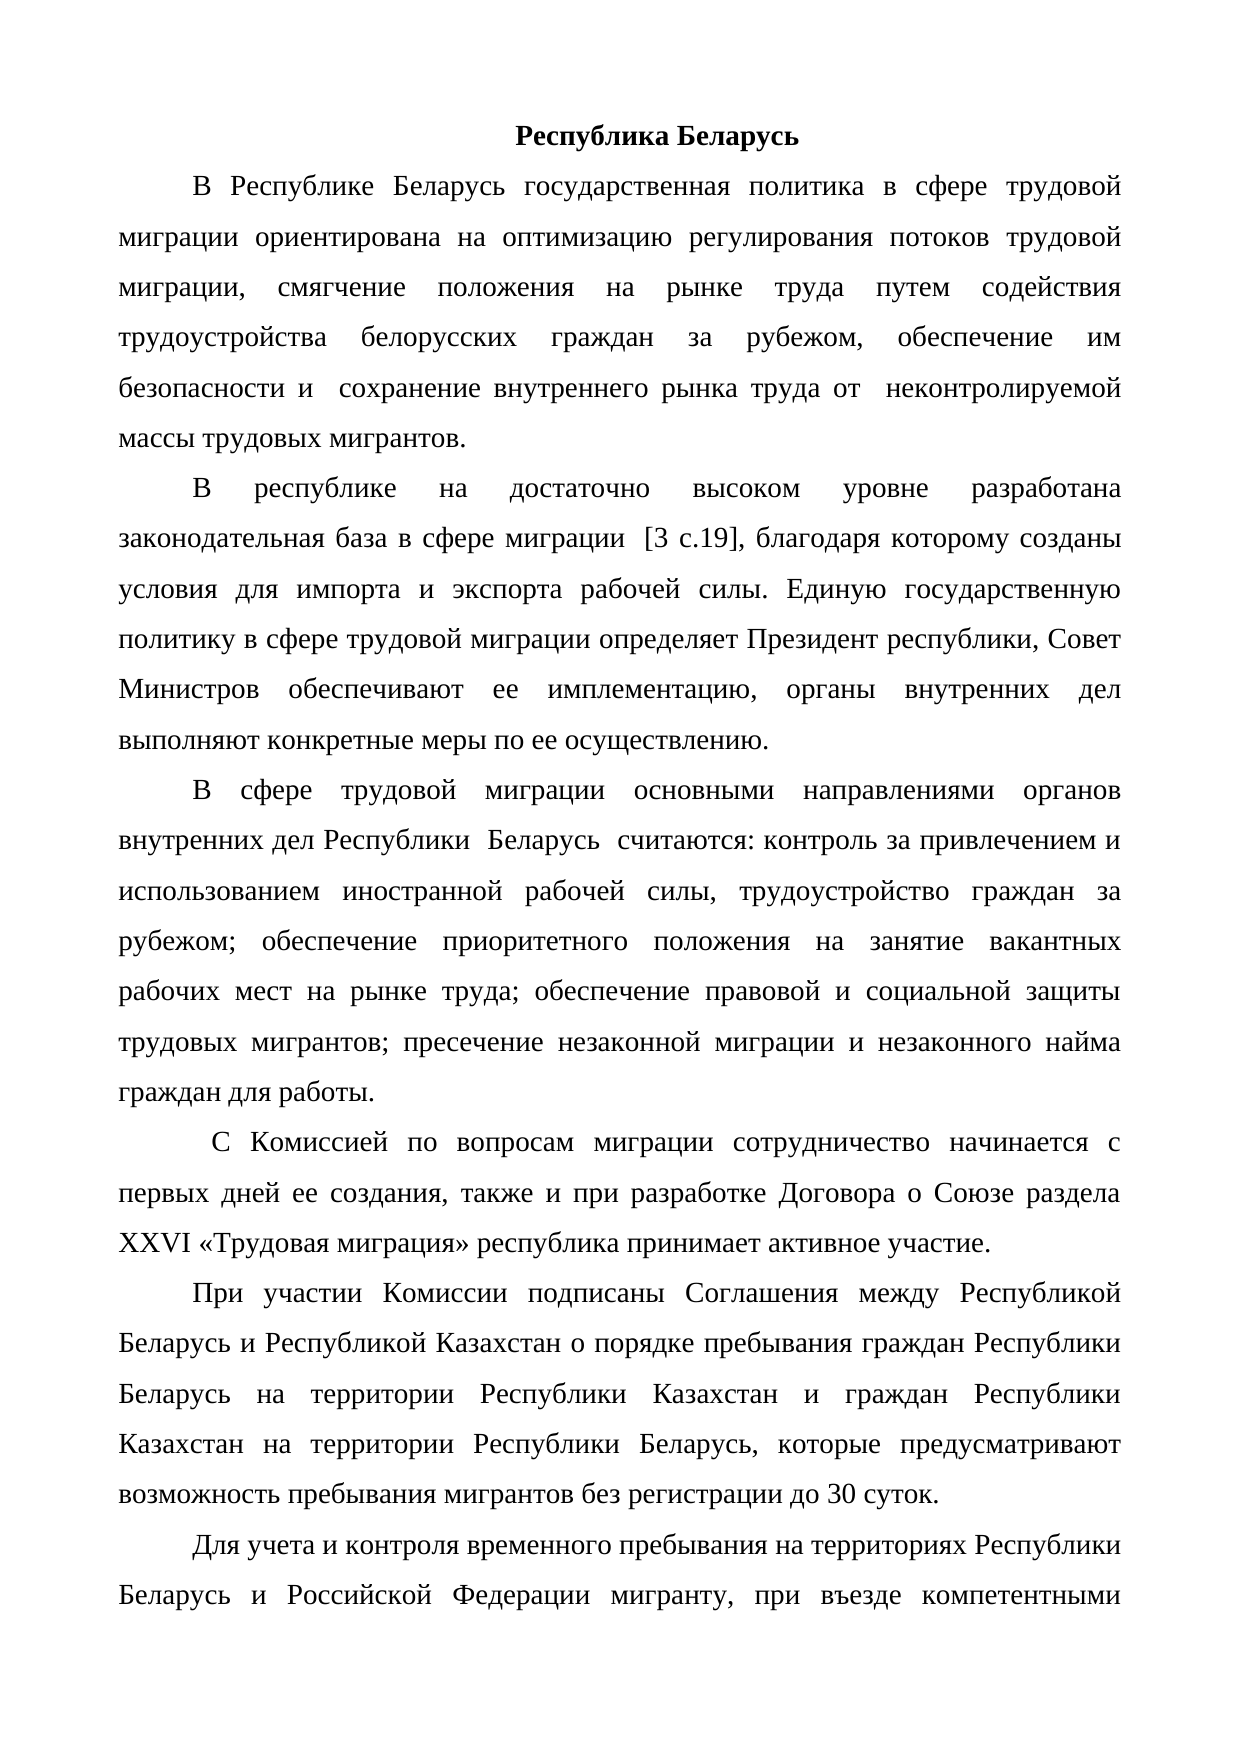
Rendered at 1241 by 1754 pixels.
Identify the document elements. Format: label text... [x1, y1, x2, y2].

text В сфере трудовой миграции основными направлениями органов внутренних дел Республики Беларусь считаются: контроль за привлечением и использованием иностранной рабочей силы, трудоустройство граждан за рубежом; обеспечение приоритетного положения на занятие вакантных рабочих мест на рынке труда; обеспечение правовой и социальной защиты трудовых мигрантов; пресечение незаконной миграции и незаконного найма граждан для работы. [118, 772, 1122, 1108]
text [118, 1527, 1122, 1611]
text В республике на достаточно высоком уровне разработана законодательная база в сфере миграции [3 c.19], благодаря которому созданы условия для импорта и экспорта рабочей силы. Единую государственную политику в сфере трудовой миграции определяет Президент республики, Совет Министров обеспечивают ее имплементацию, органы внутренних дел выполняют конкретные меры по ее осуществлению. [118, 470, 1122, 755]
text Республика Беларусь [118, 118, 1122, 152]
text В Республике Беларусь государственная политика в сфере трудовой миграции ориентирована на оптимизацию регулирования потоков трудовой миграции, смягчение положения на рынке труда путем содействия трудоустройства белорусских граждан за рубежом, обеспечение им безопасности и сохранение внутреннего рынка труда от неконтролируемой массы трудовых мигрантов. [118, 168, 1122, 453]
text При участии Комиссии подписаны Соглашения между Республикой Беларусь и Республикой Казахстан о порядке пребывания граждан Республики Беларусь на территории Республики Казахстан и граждан Республики Казахстан на территории Республики Беларусь, которые предусматривают возможность пребывания мигрантов без регистрации до 30 суток. [118, 1275, 1122, 1510]
text С Комиссией по вопросам миграции сотрудничество начинается с первых дней ее создания, также и при разработке Договора о Союзе раздела ХХVI «Трудовая миграция» республика принимает активное участие. [118, 1124, 1122, 1258]
